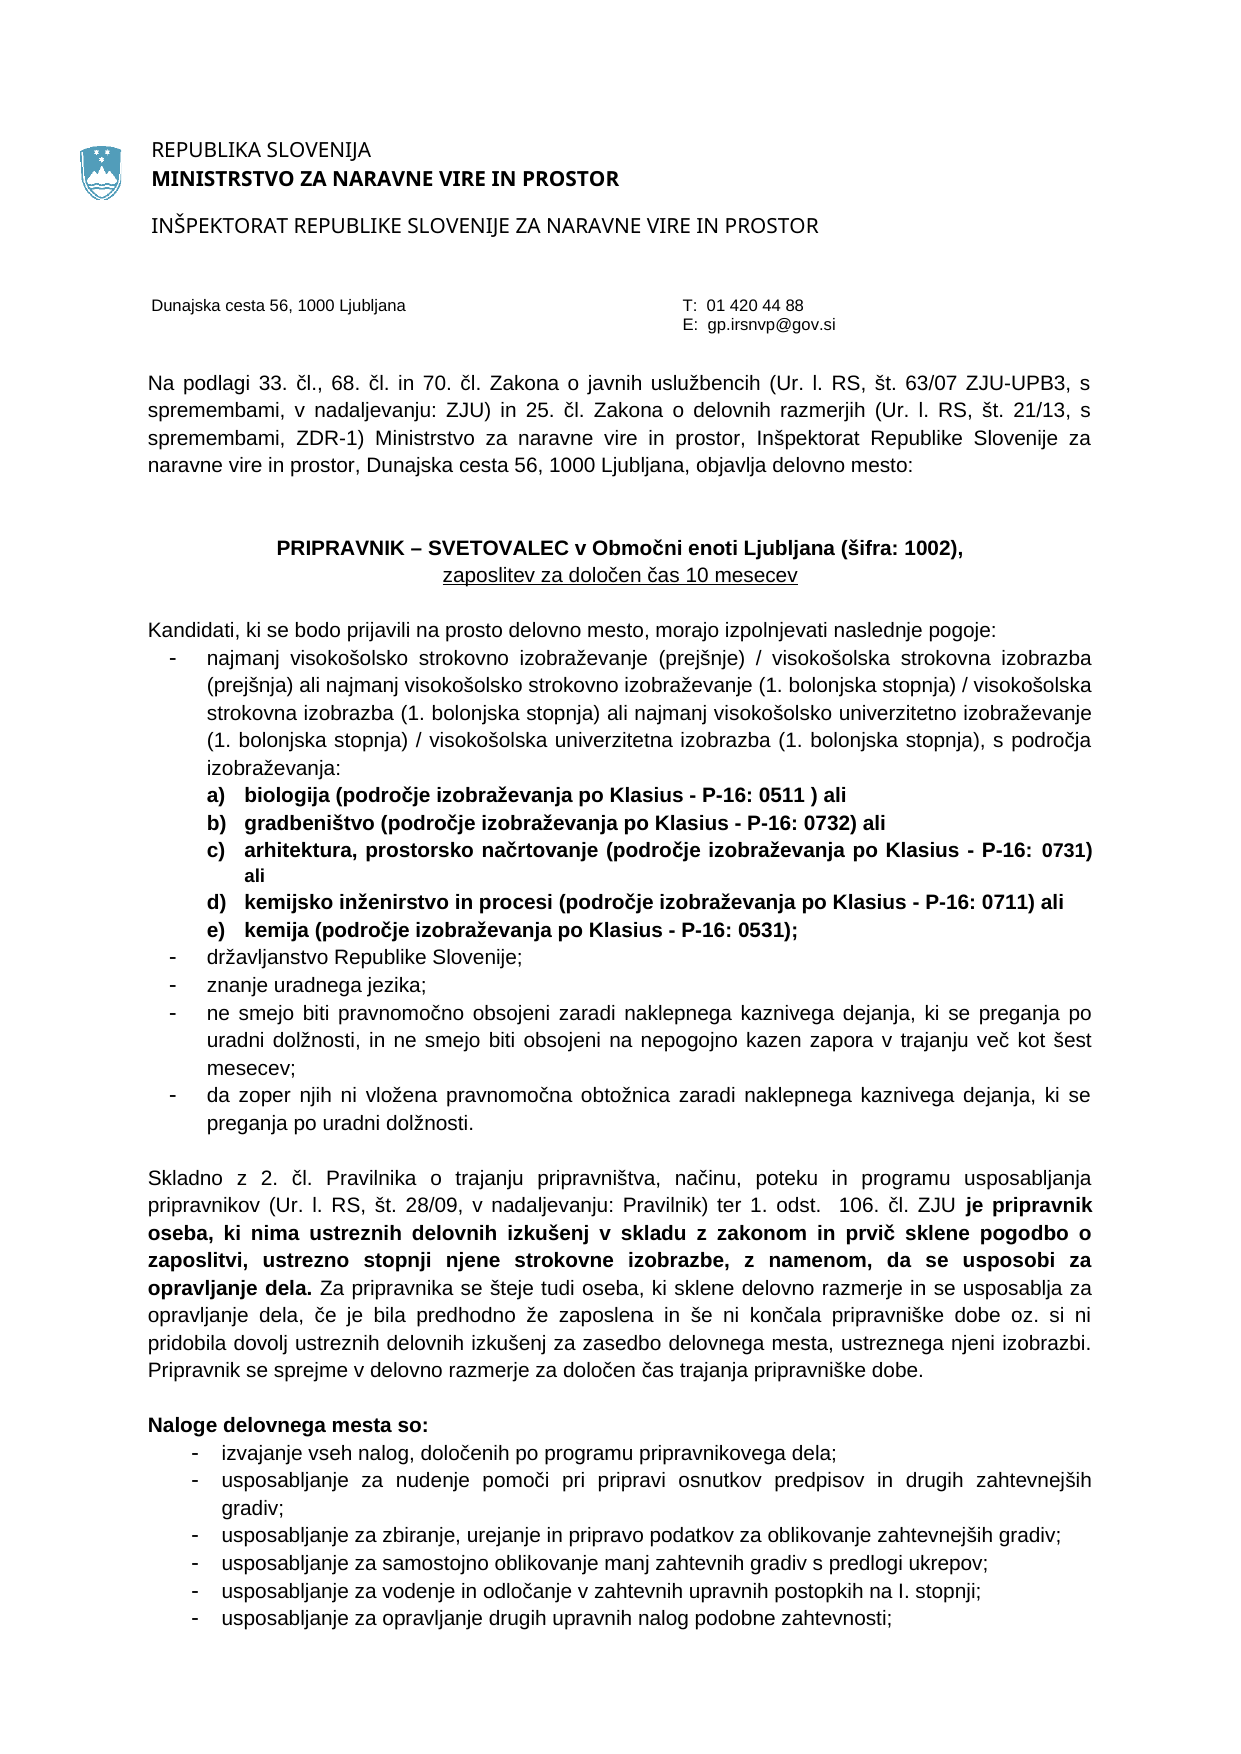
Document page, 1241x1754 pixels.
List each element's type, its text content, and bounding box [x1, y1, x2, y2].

list ne smejo biti pravnomočno obsojeni zaradi naklepnega kaznivega dejanja, ki se preganja po uradni dolžnosti, in ne smejo biti obsojeni na nepogojno kazen zapora v trajanju več kot šest mesecev; [169, 1000, 1093, 1079]
list kemija (področje izobraževanja po Klasius - P-16: 0531); [207, 918, 1093, 942]
list da zoper njih ni vložena pravnomočna obtožnica zaradi naklepnega kaznivega dejanja, ki se preganja po uradni dolžnosti. [169, 1083, 1093, 1134]
text Na podlagi 33. čl., 68. čl. in 70. čl. Zakona o javnih uslužbencih (Ur. l. RS, št. 63/07 ZJU-UPB3, s spremembami, v nadaljevanju: ZJU) in 25. čl. Zakona o delovnih razmerjih (Ur. l. RS, št. 21/13, s spremembami, ZDR-1) Ministrstvo za naravne vire in prostor, Inšpektorat Republike Slovenije za naravne vire in prostor, Dunajska cesta 56, 1000 Ljubljana, objavlja delovno mesto: [148, 352, 1093, 477]
text Kandidati, ki se bodo prijavili na prosto delovno mesto, morajo izpolnjevati naslednje pogoje: [148, 618, 1093, 642]
text Skladno z 2. čl. Pravilnika o trajanju pripravništva, načinu, poteku in programu usposabljanja pripravnikov (Ur. l. RS, št. 28/09, v nadaljevanju: Pravilnik) ter 1. odst. 106. čl. ZJU je pripravnik oseba, ki nima ustreznih delovnih izkušenj v skladu z zakonom in prvič sklene pogodbo o zaposlitvi, ustrezno stopnji njene strokovne izobrazbe, z namenom, da se usposobi za opravljanje dela. Za pripravnika se šteje tudi oseba, ki sklene delovno razmerje in se usposablja za opravljanje dela, če je bila predhodno že zaposlena in še ni končala pripravniške dobe oz. si ni pridobila dovolj ustreznih delovnih izkušenj za zasedbo delovnega mesta, ustreznega njeni izobrazbi. Pripravnik se sprejme v delovno razmerje za določen čas trajanja pripravniške dobe. [148, 1166, 1093, 1382]
text Naloge delovnega mesta so: [148, 1413, 1093, 1437]
list najmanj visokošolsko strokovno izobraževanje (prejšnje) / visokošolska strokovna izobrazba (prejšnja) ali najmanj visokošolsko strokovno izobraževanje (1. bolonjska stopnja) / visokošolska strokovna izobrazba (1. bolonjska stopnja) ali najmanj visokošolsko univerzitetno izobraževanje (1. bolonjska stopnja) / visokošolska univerzitetna izobrazba (1. bolonjska stopnja), s področja izobraževanja: [169, 646, 1093, 779]
list izvajanje vseh nalog, določenih po programu pripravnikovega dela; [191, 1441, 1093, 1464]
picture [77, 144, 121, 198]
list znanje uradnega jezika; [169, 973, 1093, 997]
list usposabljanje za opravljanje drugih upravnih nalog podobne zahtevnosti; [191, 1606, 1093, 1630]
list usposabljanje za zbiranje, urejanje in pripravo podatkov za oblikovanje zahtevnejših gradiv; [191, 1523, 1093, 1547]
list usposabljanje za samostojno oblikovanje manj zahtevnih gradiv s predlogi ukrepov; [191, 1551, 1093, 1575]
list kemijsko inženirstvo in procesi (področje izobraževanja po Klasius - P-16: 0711) ali [207, 890, 1093, 914]
list arhitektura, prostorsko načrtovanje (področje izobraževanja po Klasius - P-16: 0731) ali [207, 838, 1093, 887]
list biologija (področje izobraževanja po Klasius - P-16: 0511 ) ali [207, 783, 1093, 807]
text zaposlitev za določen čas 10 mesecev [148, 563, 1093, 587]
list državljanstvo Republike Slovenije; [169, 945, 1093, 969]
list gradbeništvo (področje izobraževanja po Klasius - P-16: 0732) ali [207, 811, 1093, 834]
text PRIPRAVNIK – SVETOVALEC v Območni enoti Ljubljana (šifra: 1002), [148, 536, 1093, 559]
list usposabljanje za nudenje pomoči pri pripravi osnutkov predpisov in drugih zahtevnejših gradiv; [191, 1468, 1093, 1520]
list usposabljanje za vodenje in odločanje v zahtevnih upravnih postopkih na I. stopnji; [191, 1578, 1093, 1602]
